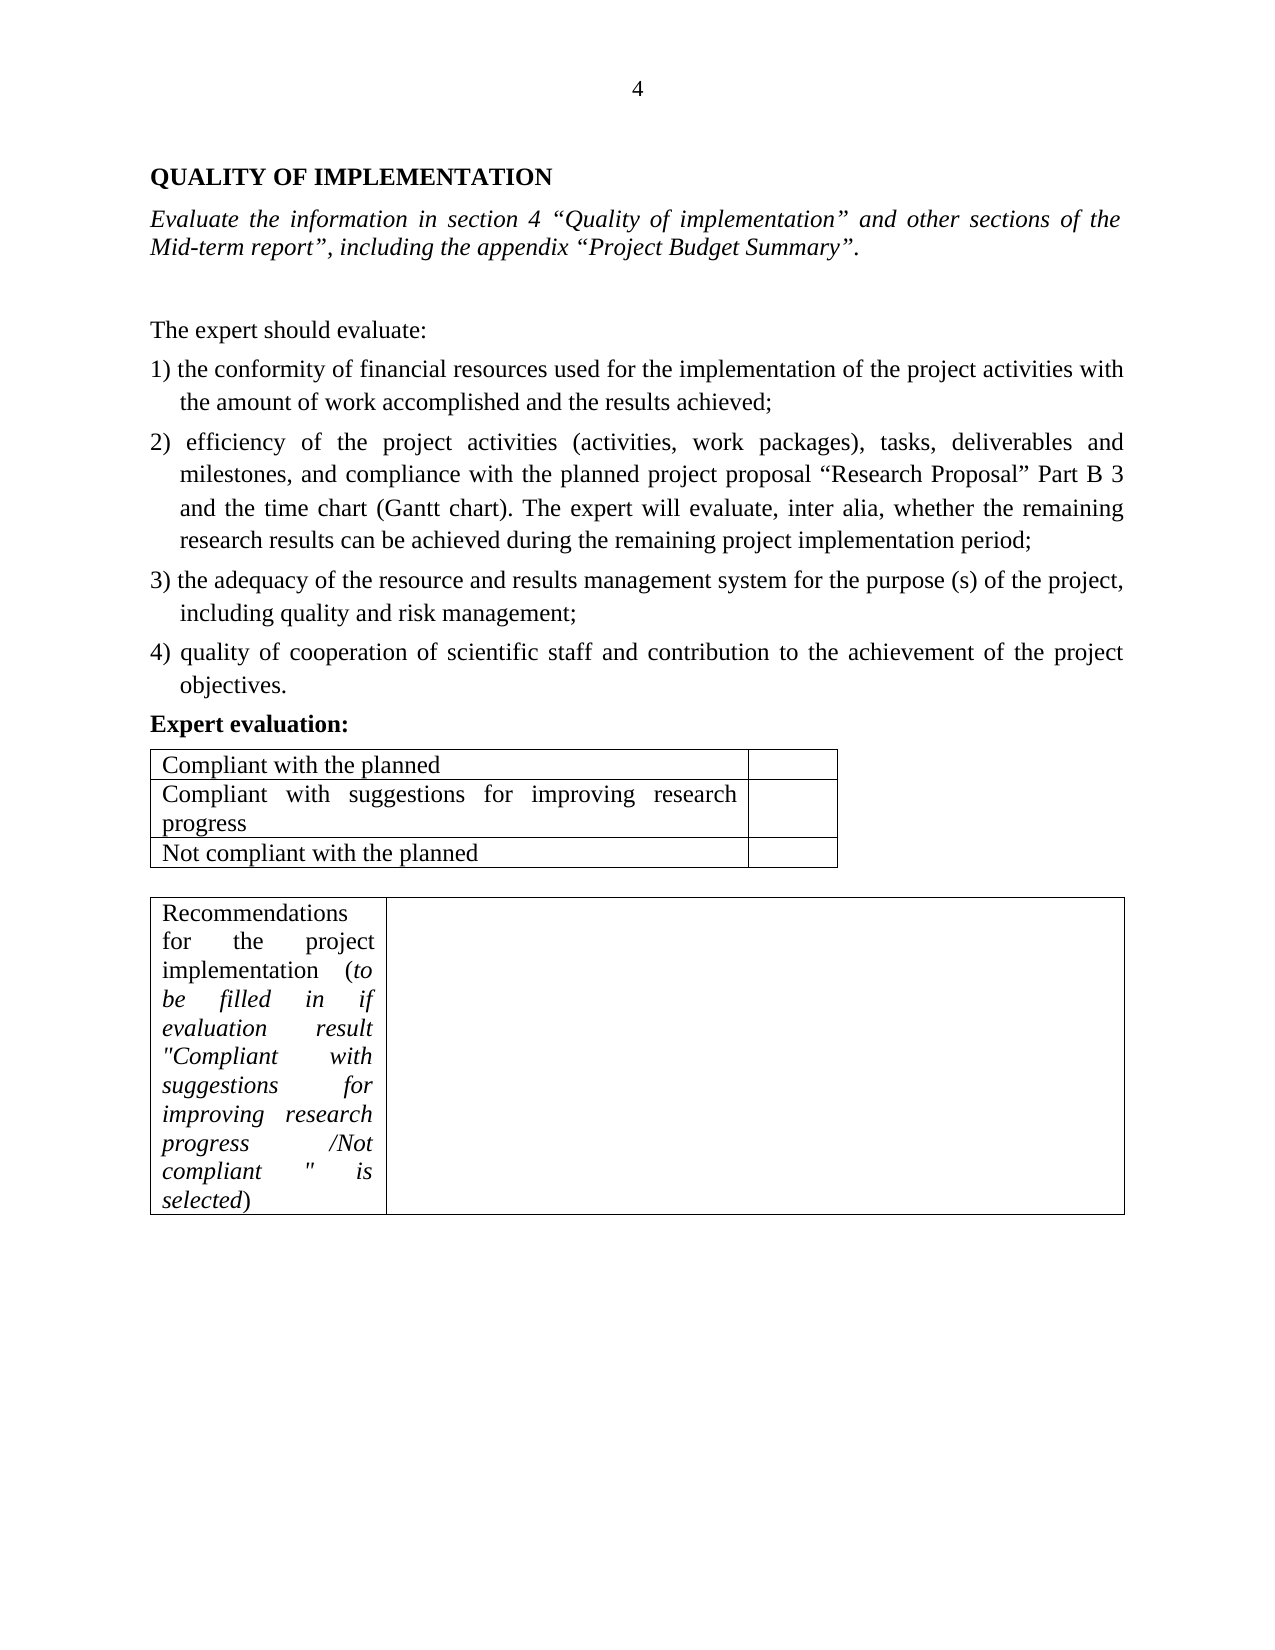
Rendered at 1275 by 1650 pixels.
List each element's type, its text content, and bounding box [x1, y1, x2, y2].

text Expert evaluation: [150, 709, 1125, 738]
table_cell [749, 780, 837, 837]
table_cell [749, 838, 837, 867]
table_cell Not compliant with the planned [151, 838, 748, 867]
text 3) the adequacy of the resource and results management system for the purpose (s) of the project, including quality and risk management; [150, 565, 1125, 627]
text Evaluate the information in section 4 “Quality of implementation” and other sections of the Mid-term report”, including the appendix “Project Budget Summary”. [150, 204, 1125, 261]
table_header Recommendations for the project implementation (to be filled in if evaluation result "Compliant with suggestions for improving research progress /Not compliant " is selected) [151, 898, 386, 1214]
table_header [749, 750, 837, 778]
text 4) quality of cooperation of scientific staff and contribution to the achievement of the project objectives. [150, 637, 1125, 699]
table_header Compliant with the planned [151, 750, 748, 778]
text 2) efficiency of the project activities (activities, work packages), tasks, deliverables and milestones, and compliance with the planned project proposal “Research Proposal” Part B 3 and the time chart (Gantt chart). The expert will evaluate, inter alia, whether the remaining research results can be achieved during the remaining project implementation period; [150, 427, 1125, 554]
text The expert should evaluate: [150, 315, 1125, 344]
text QUALITY OF IMPLEMENTATION [150, 162, 1125, 191]
text 1) the conformity of financial resources used for the implementation of the project activities with the amount of work accomplished and the results achieved; [150, 354, 1125, 416]
table_header [387, 898, 1124, 1214]
table_cell Compliant with suggestions for improving research progress [151, 780, 748, 837]
